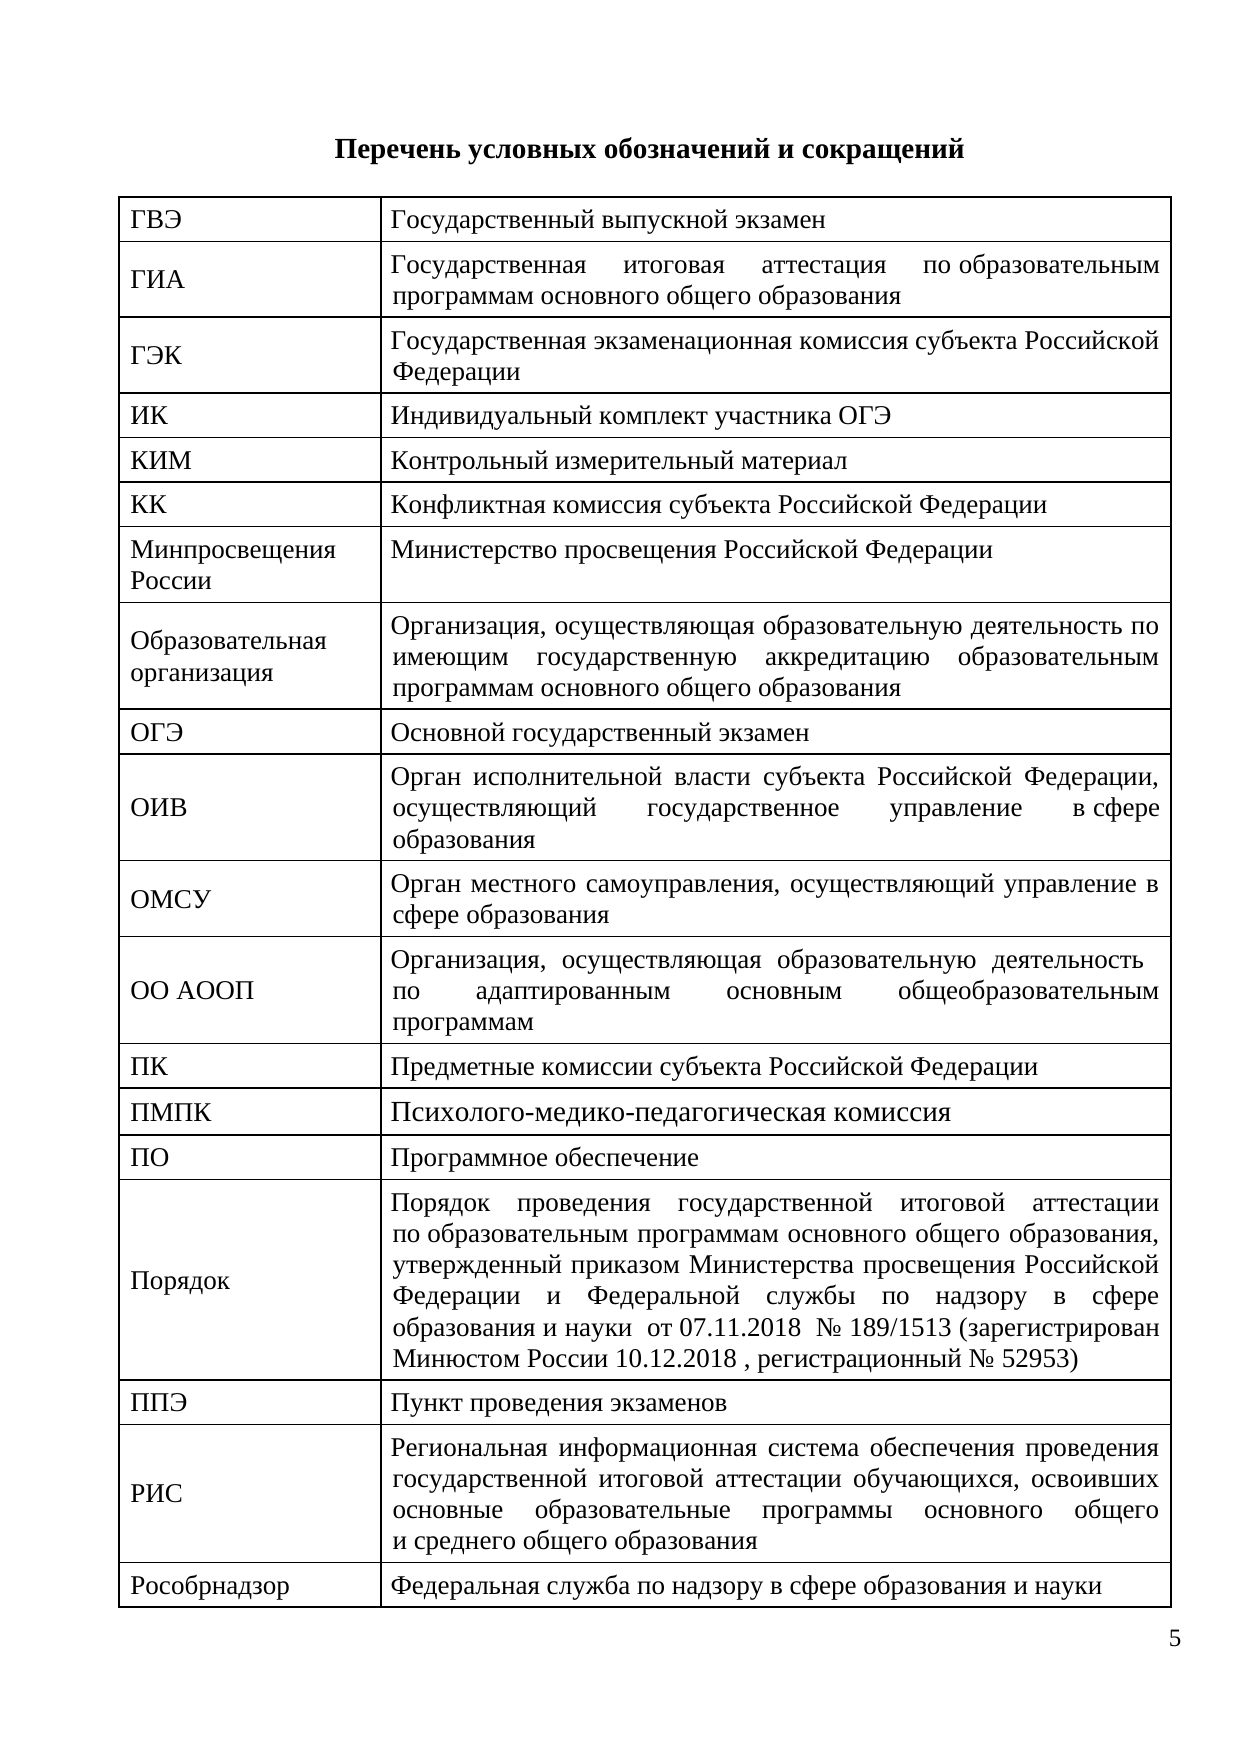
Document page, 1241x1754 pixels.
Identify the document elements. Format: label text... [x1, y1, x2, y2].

text Перечень условных обозначений и сокращений [118, 131, 1181, 165]
table_cell Конфликтная комиссия субъекта Российской Федерации [382, 483, 1170, 526]
table_cell Организация, осуществляющая образовательную деятельность по адаптированным основным общеобразовательным программам [382, 937, 1170, 1042]
table_cell КК [120, 483, 380, 526]
table_cell Федеральная служба по надзору в сфере образования и науки [382, 1563, 1170, 1606]
table_cell ОМСУ [120, 861, 380, 936]
table_cell Министерство просвещения Российской Федерации [382, 527, 1170, 601]
table_cell ОИВ [120, 755, 380, 860]
table_header Государственный выпускной экзамен [382, 198, 1170, 241]
table_cell ОО АООП [120, 937, 380, 1042]
table_cell Региональная информационная система обеспечения проведения государственной итоговой аттестации обучающихся, освоивших основные образовательные программы основного общего и среднего общего образования [382, 1425, 1170, 1561]
table_cell Предметные комиссии субъекта Российской Федерации [382, 1044, 1170, 1087]
table_cell Орган исполнительной власти субъекта Российской Федерации, осуществляющий государственное управление в сфере образования [382, 755, 1170, 860]
table_cell Государственная итоговая аттестация по образовательным программам основного общего образования [382, 242, 1170, 316]
table_cell ППЭ [120, 1381, 380, 1423]
table_cell Основной государственный экзамен [382, 710, 1170, 753]
table_cell ПО [120, 1136, 380, 1178]
table_cell Индивидуальный комплект участника ОГЭ [382, 394, 1170, 437]
table_cell ОГЭ [120, 710, 380, 753]
table_cell Порядок проведения государственной итоговой аттестации по образовательным программам основного общего образования, утвержденный приказом Министерства просвещения Российской Федерации и Федеральной службы по надзору в сфере образования и науки от 07.11.2018 № 189/1513 (зарегистрирован Минюстом России 10.12.2018 , регистрационный № 52953) [382, 1180, 1170, 1379]
table_cell ИК [120, 394, 380, 437]
table_cell Пункт проведения экзаменов [382, 1381, 1170, 1423]
table_cell Контрольный измерительный материал [382, 438, 1170, 481]
table_cell Орган местного самоуправления, осуществляющий управление в сфере образования [382, 861, 1170, 936]
table_cell ГИА [120, 242, 380, 316]
table_cell ГЭК [120, 318, 380, 392]
table_header ГВЭ [120, 198, 380, 241]
table_cell КИМ [120, 438, 380, 481]
table_cell Психолого-медико-педагогическая комиссия [382, 1089, 1170, 1134]
table_cell Организация, осуществляющая образовательную деятельность по имеющим государственную аккредитацию образовательным программам основного общего образования [382, 603, 1170, 708]
table_cell Рособрнадзор [120, 1563, 380, 1606]
table_cell Государственная экзаменационная комиссия субъекта Российской Федерации [382, 318, 1170, 392]
table_cell Программное обеспечение [382, 1136, 1170, 1178]
table_cell ПК [120, 1044, 380, 1087]
table_cell Минпросвещения России [120, 527, 380, 601]
table_cell ПМПК [120, 1089, 380, 1134]
table_cell РИС [120, 1425, 380, 1561]
table_cell Порядок [120, 1180, 380, 1379]
table_cell Образовательная организация [120, 603, 380, 708]
